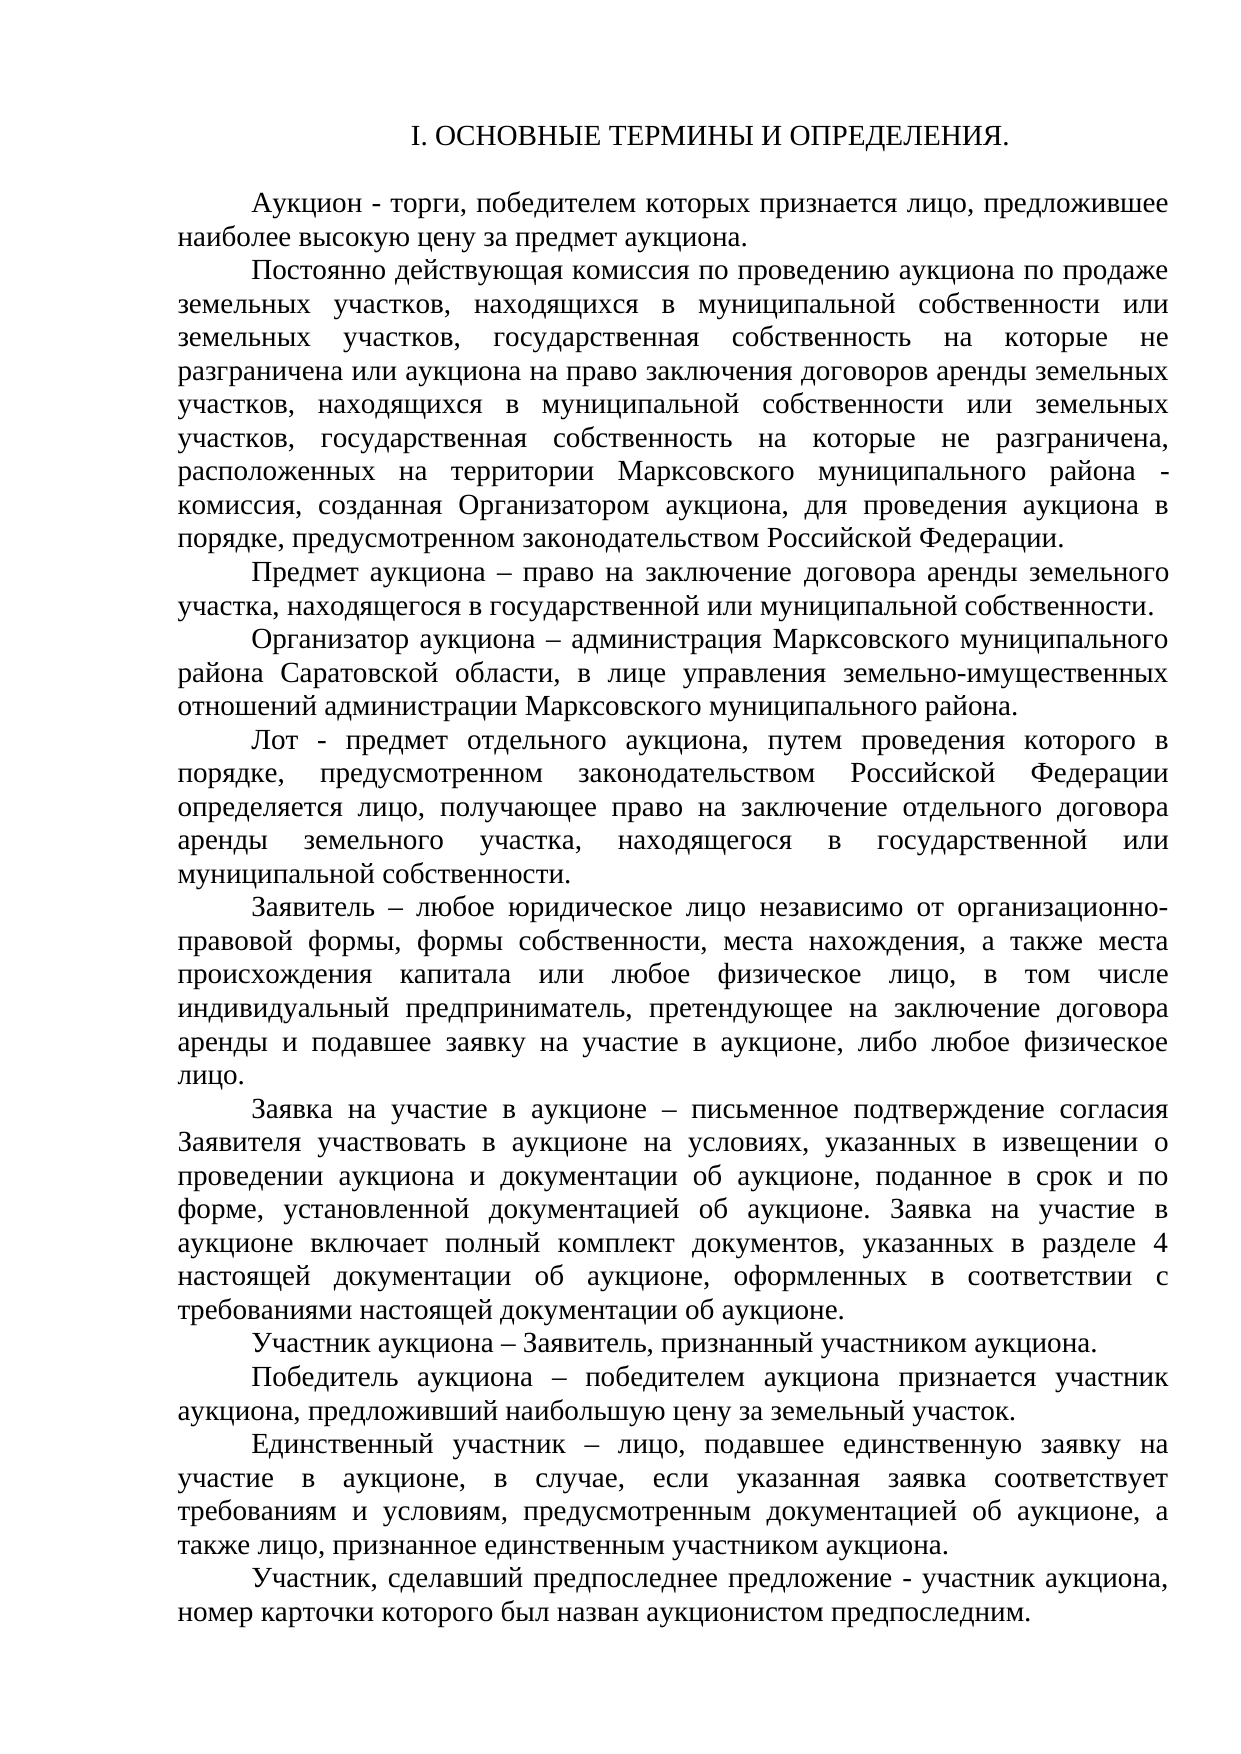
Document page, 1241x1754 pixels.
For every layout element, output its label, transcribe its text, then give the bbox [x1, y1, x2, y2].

text Постоянно действующая комиссия по проведению аукциона по продаже земельных участков, находящихся в муниципальной собственности или земельных участков, государственная собственность на которые не разграничена или аукциона на право заключения договоров аренды земельных участков, находящихся в муниципальной собственности или земельных участков, государственная собственность на которые не разграничена, расположенных на территории Марксовского муниципального района - комиссия, созданная Организатором аукциона, для проведения аукциона в порядке, предусмотренном законодательством Российской Федерации. [177, 252, 1169, 554]
text Единственный участник – лицо, подавшее единственную заявку на участие в аукционе, в случае, если указанная заявка соответствует требованиям и условиям, предусмотренным документацией об аукционе, а также лицо, признанное единственным участником аукциона. [177, 1426, 1169, 1560]
text Предмет аукциона – право на заключение договора аренды земельного участка, находящегося в государственной или муниципальной собственности. [177, 554, 1169, 621]
text Аукцион - торги, победителем которых признается лицо, предложившее наиболее высокую цену за предмет аукциона. [177, 185, 1169, 252]
text I. ОСНОВНЫЕ ТЕРМИНЫ И ОПРЕДЕЛЕНИЯ. [177, 118, 1169, 152]
text Лот - предмет отдельного аукциона, путем проведения которого в порядке, предусмотренном законодательством Российской Федерации определяется лицо, получающее право на заключение отдельного договора аренды земельного участка, находящегося в государственной или муниципальной собственности. [177, 722, 1169, 889]
text Заявитель – любое юридическое лицо независимо от организационно-правовой формы, формы собственности, места нахождения, а также места происхождения капитала или любое физическое лицо, в том числе индивидуальный предприниматель, претендующее на заключение договора аренды и подавшее заявку на участие в аукционе, либо любое физическое лицо. [177, 889, 1169, 1091]
text Победитель аукциона – победителем аукциона признается участник аукциона, предложивший наибольшую цену за земельный участок. [177, 1359, 1169, 1426]
text Организатор аукциона – администрация Марксовского муниципального района Саратовской области, в лице управления земельно-имущественных отношений администрации Марксовского муниципального района. [177, 621, 1169, 722]
text Участник аукциона – Заявитель, признанный участником аукциона. [177, 1326, 1169, 1359]
text Участник, сделавший предпоследнее предложение - участник аукциона, номер карточки которого был назван аукционистом предпоследним. [177, 1560, 1169, 1627]
text Заявка на участие в аукционе – письменное подтверждение согласия Заявителя участвовать в аукционе на условиях, указанных в извещении о проведении аукциона и документации об аукционе, поданное в срок и по форме, установленной документацией об аукционе. Заявка на участие в аукционе включает полный комплект документов, указанных в разделе 4 настоящей документации об аукционе, оформленных в соответствии с требованиями настоящей документации об аукционе. [177, 1091, 1169, 1326]
